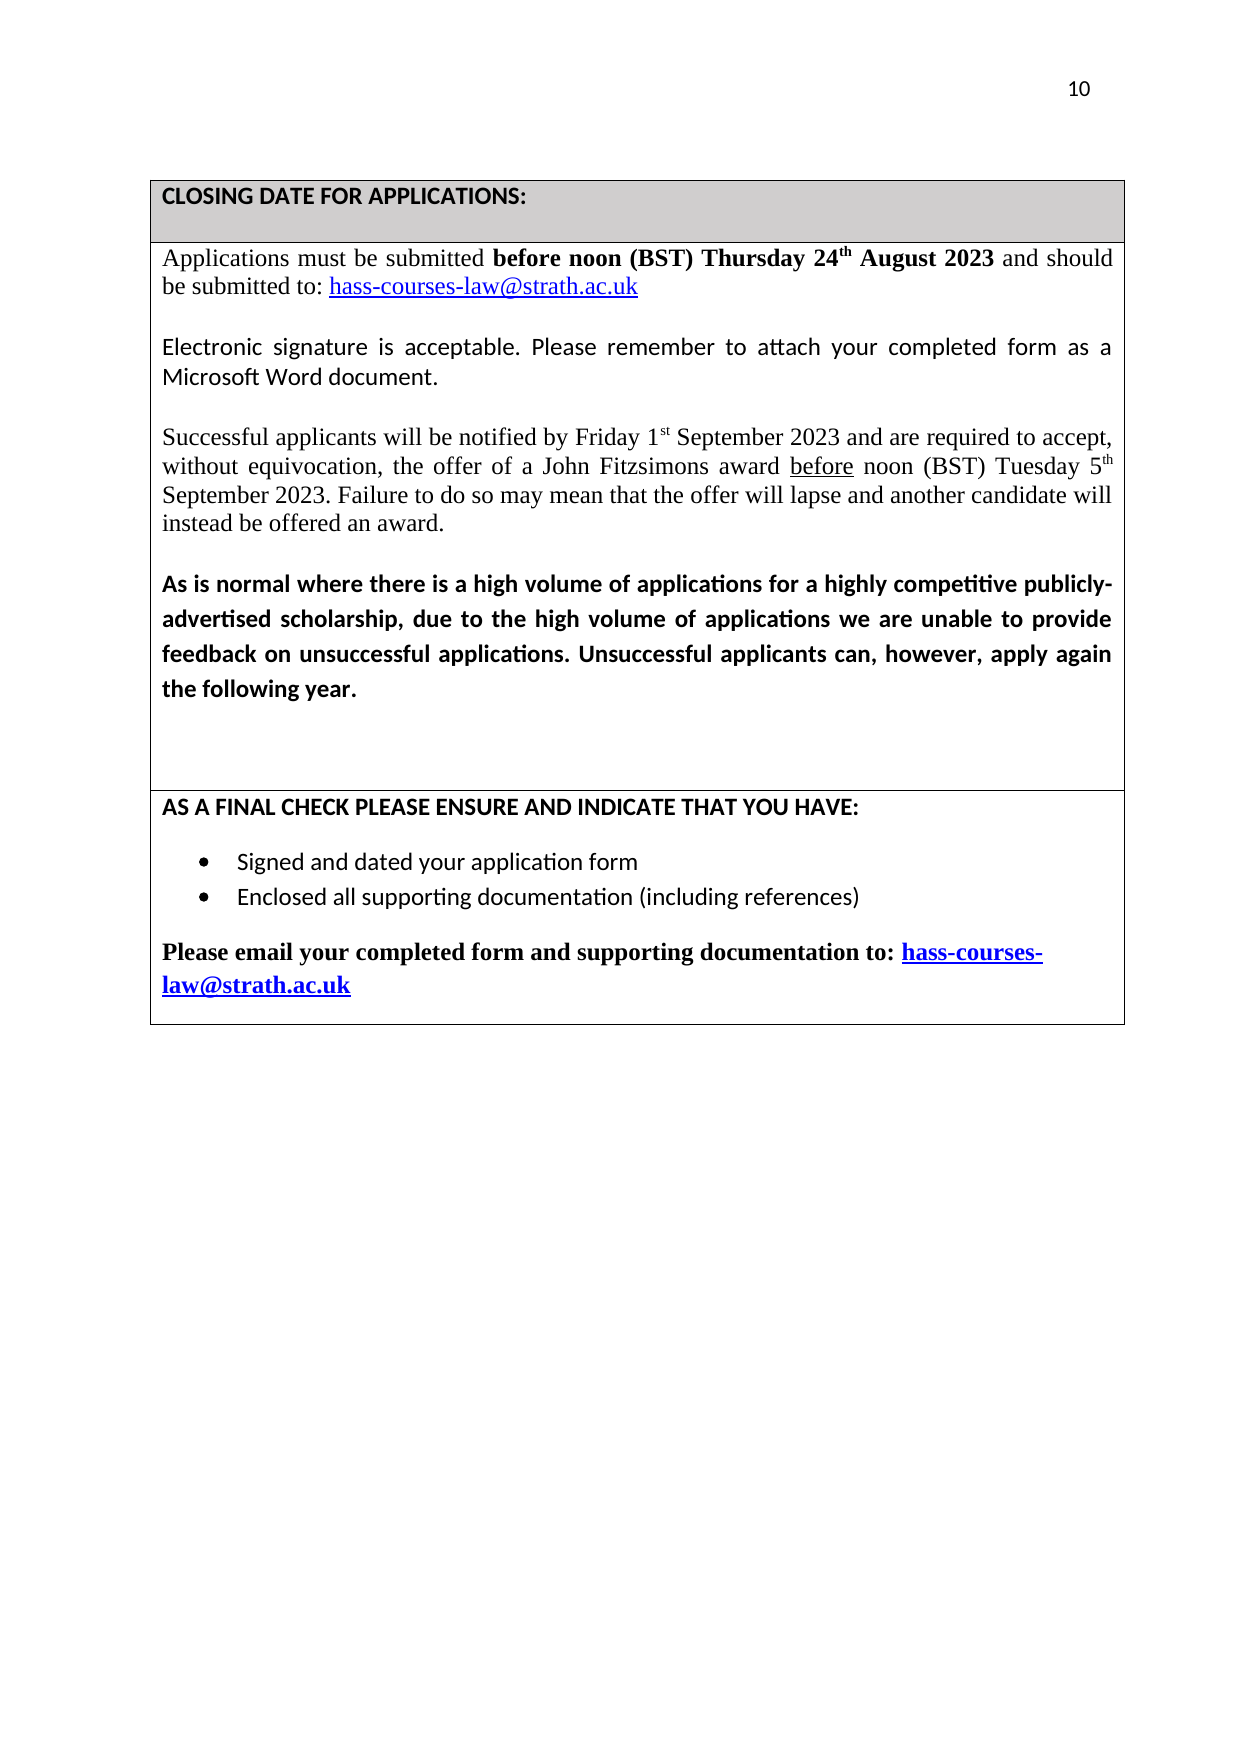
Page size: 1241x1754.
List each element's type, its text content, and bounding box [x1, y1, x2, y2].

table_cell Applications must be submitted before noon (BST) Thursday 24th August 2023 and should be submitted to: hass-courses-law@strath.ac.uk Electronic signature is acceptable. Please remember to attach your completed form as a Microsoft Word document. Successful applicants will be notified by Friday 1st September 2023 and are required to accept, without equivocation, the offer of a John Fitzsimons award before noon (BST) Tuesday 5th September 2023. Failure to do so may mean that the offer will lapse and another candidate will instead be offered an award. As is normal where there is a high volume of applications for a highly competitive publicly-advertised scholarship, due to the high volume of applications we are unable to provide feedback on unsuccessful applications. Unsuccessful applicants can, however, apply again the following year. [151, 243, 1124, 789]
table_cell AS A FINAL CHECK PLEASE ENSURE AND INDICATE THAT YOU HAVE: Signed and dated your application form Enclosed all supporting documentation (including references) Please email your completed form and supporting documentation to: hass-courses-law@strath.ac.uk [151, 791, 1124, 1024]
table_header CLOSING DATE FOR APPLICATIONS: [151, 181, 1124, 242]
